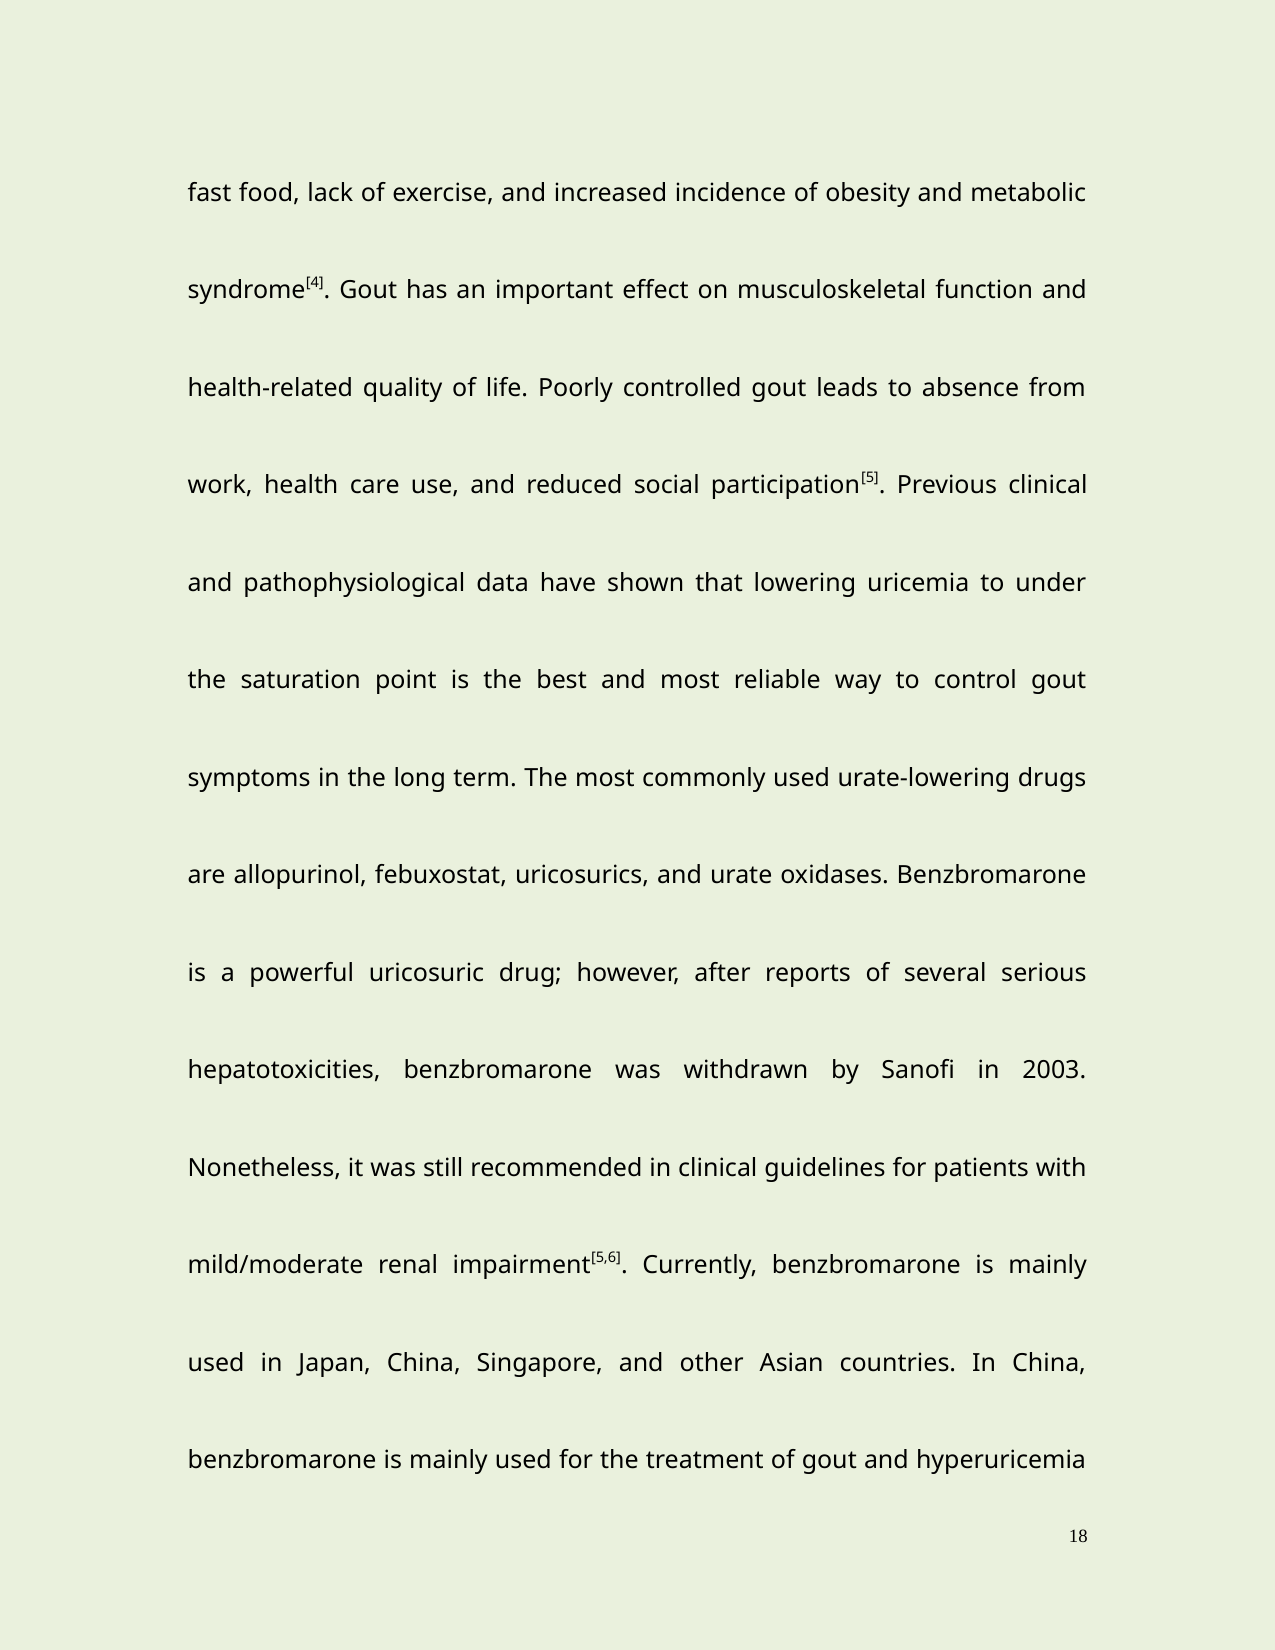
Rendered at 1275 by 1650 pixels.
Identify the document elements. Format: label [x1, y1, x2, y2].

text [187, 159, 1087, 1491]
